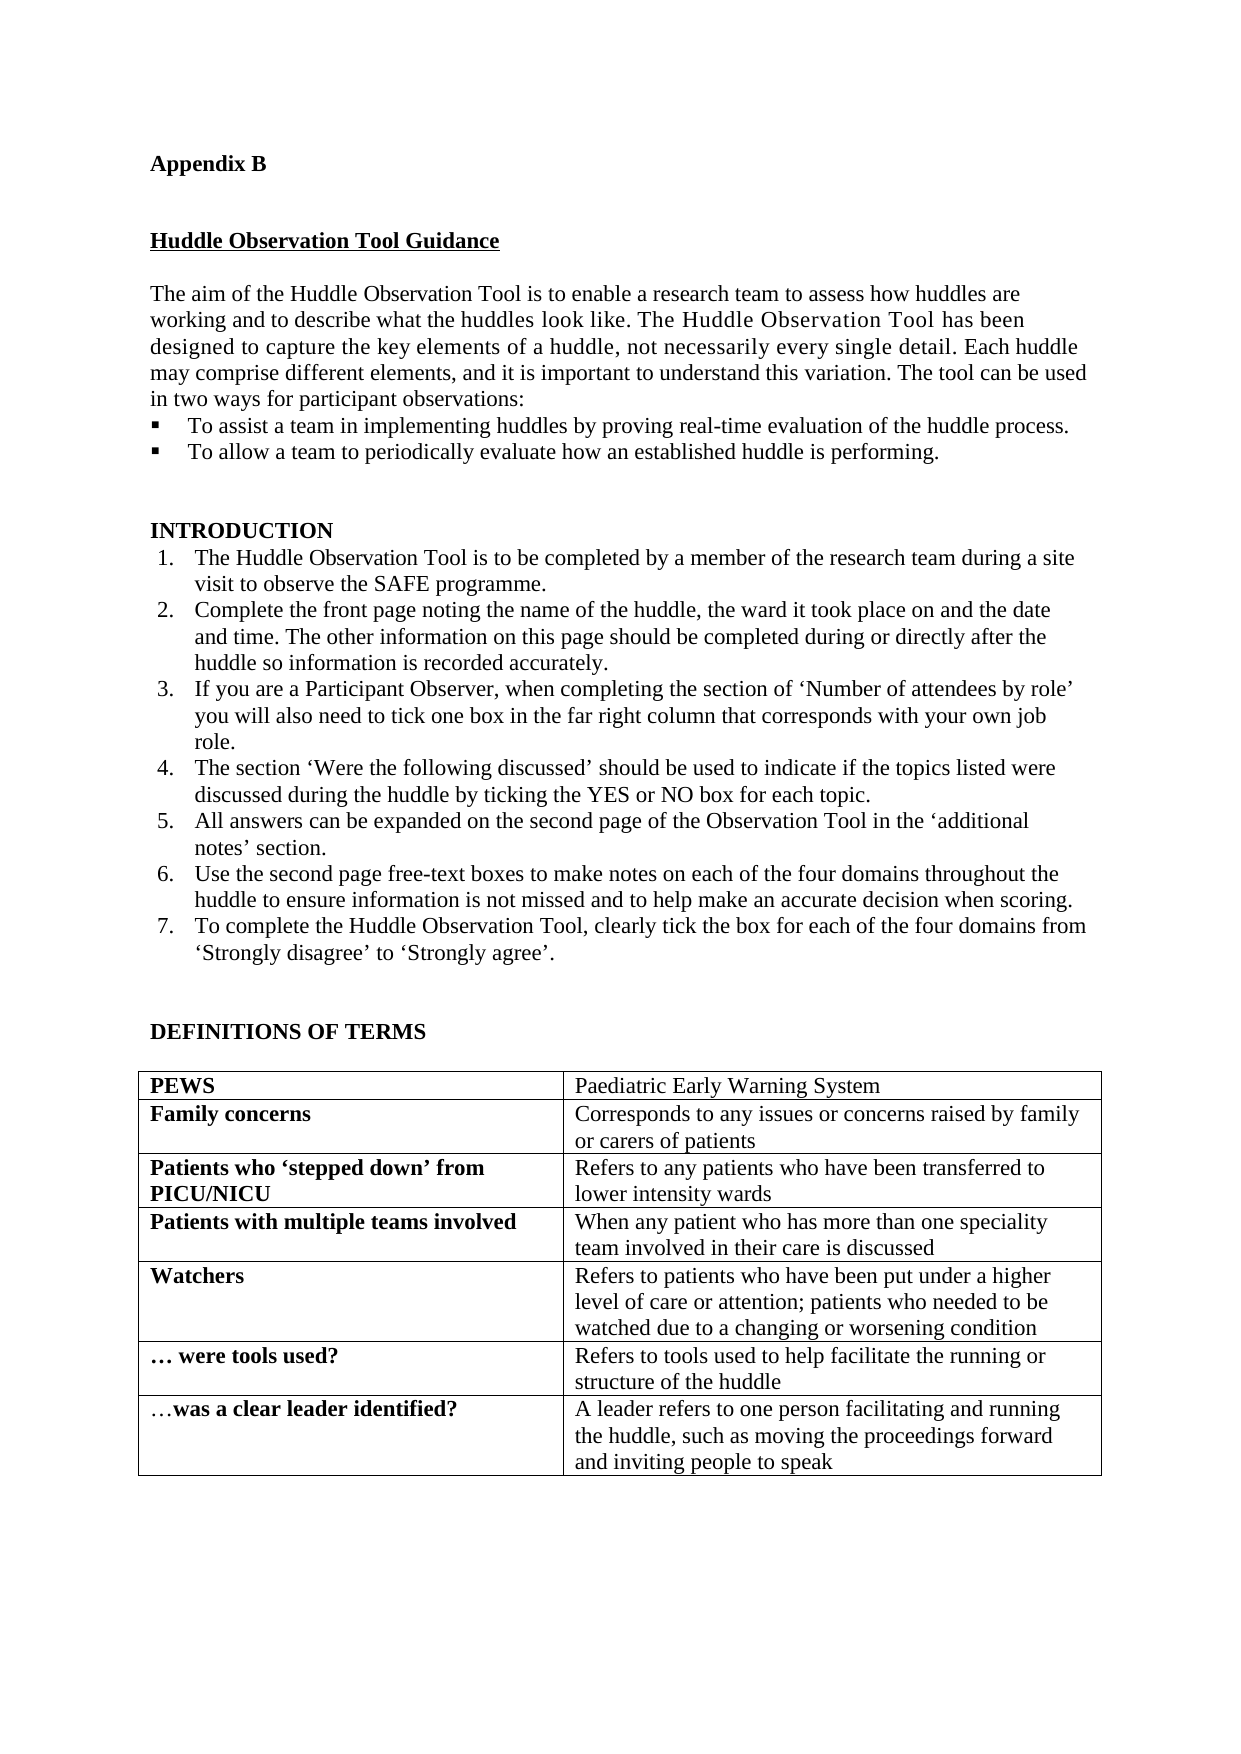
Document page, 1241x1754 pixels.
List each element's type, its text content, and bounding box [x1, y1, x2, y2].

list The section ‘Were the following discussed’ should be used to indicate if the topics listed were discussed during the huddle by ticking the YES or NO box for each topic. [157, 754, 1090, 807]
table_cell Refers to any patients who have been transferred to lower intensity wards [564, 1154, 1101, 1207]
text Appendix B [150, 150, 1090, 176]
table_cell Watchers [139, 1262, 563, 1341]
text DEFINITIONS OF TERMS [150, 1018, 1090, 1044]
table_cell Corresponds to any issues or concerns raised by family or carers of patients [564, 1100, 1101, 1153]
list To allow a team to periodically evaluate how an established huddle is performing. [150, 438, 1090, 464]
table_cell A leader refers to one person facilitating and running the huddle, such as moving the proceedings forward and inviting people to speak [564, 1396, 1101, 1474]
list To complete the Huddle Observation Tool, clearly tick the box for each of the four domains from ‘Strongly disagree’ to ‘Strongly agree’. [157, 913, 1090, 965]
table_cell Refers to tools used to help facilitate the running or structure of the huddle [564, 1342, 1101, 1394]
table_cell Refers to patients who have been put under a higher level of care or attention; patients who needed to be watched due to a changing or worsening condition [564, 1262, 1101, 1341]
text Huddle Observation Tool Guidance [150, 227, 1090, 254]
table_cell …was a clear leader identified? [139, 1396, 563, 1474]
text The aim of the Huddle Observation Tool is to enable a research team to assess how huddles are working and to describe what the huddles look like. The Huddle Observation Tool has been designed to capture the key elements of a huddle, not necessarily every single detail. Each huddle may comprise different elements, and it is important to understand this variation. The tool can be used in two ways for participant observations: [150, 280, 1090, 412]
text INTRODUCTION [150, 517, 1090, 544]
list The Huddle Observation Tool is to be completed by a member of the research team during a site visit to observe the SAFE programme. [157, 544, 1090, 596]
table_cell Patients with multiple teams involved [139, 1208, 563, 1261]
list All answers can be expanded on the second page of the Observation Tool in the ‘additional notes’ section. [157, 807, 1090, 860]
table_cell When any patient who has more than one speciality team involved in their care is discussed [564, 1208, 1101, 1261]
table_header PEWS [139, 1072, 563, 1099]
table_cell Patients who ‘stepped down’ from PICU/NICU [139, 1154, 563, 1207]
list To assist a team in implementing huddles by proving real-time evaluation of the huddle process. [150, 412, 1090, 438]
table_cell Family concerns [139, 1100, 563, 1153]
list Use the second page free-text boxes to make notes on each of the four domains throughout the huddle to ensure information is not missed and to help make an accurate decision when scoring. [157, 860, 1090, 913]
list If you are a Participant Observer, when completing the section of ‘Number of attendees by role’ you will also need to tick one box in the far right column that corresponds with your own job role. [157, 675, 1090, 754]
table_header Paediatric Early Warning System [564, 1072, 1101, 1099]
table_cell … were tools used? [139, 1342, 563, 1394]
list Complete the front page noting the name of the huddle, the ward it took place on and the date and time. The other information on this page should be completed during or directly after the huddle so information is recorded accurately. [157, 596, 1090, 675]
